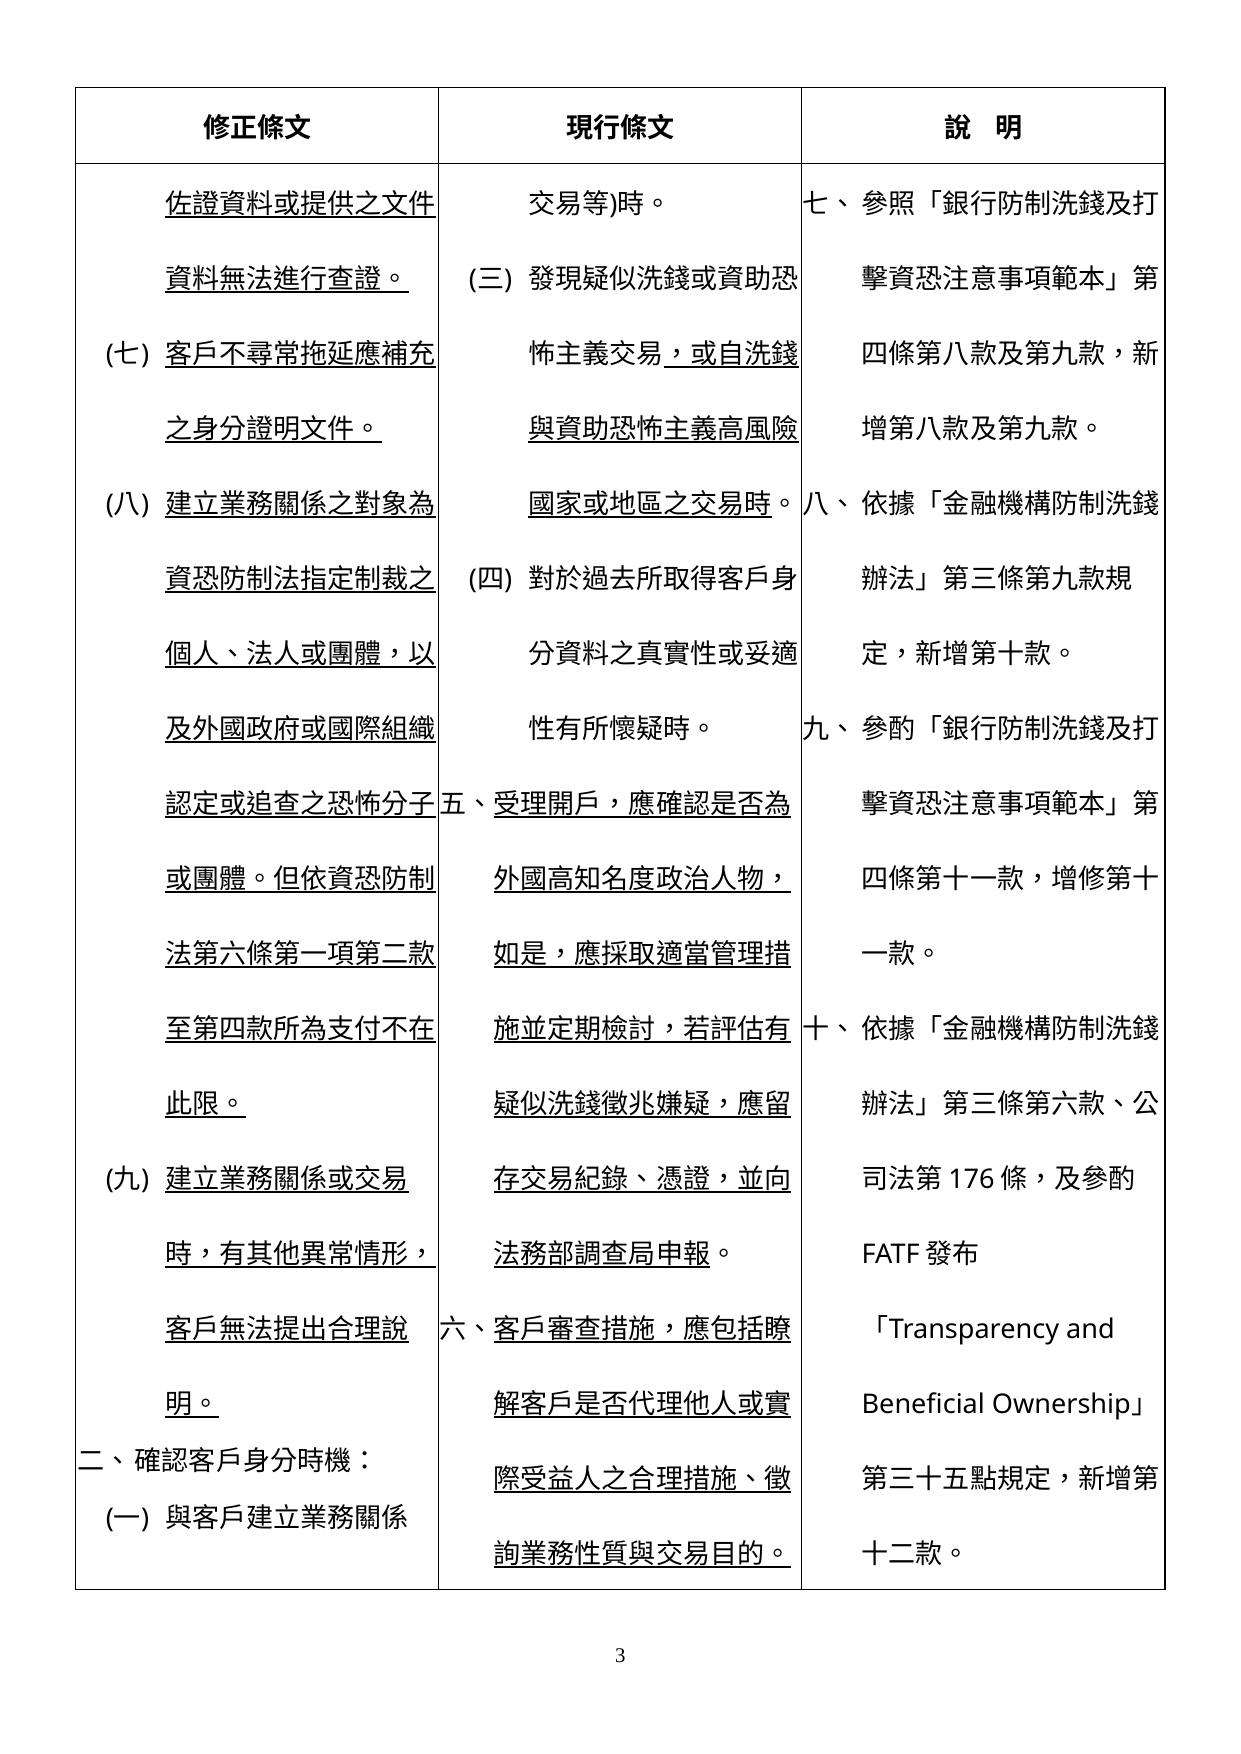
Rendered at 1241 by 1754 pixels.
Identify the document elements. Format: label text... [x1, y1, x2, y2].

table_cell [439, 164, 801, 1589]
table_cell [802, 164, 1164, 1589]
table_header 說 明 [802, 88, 1164, 163]
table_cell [76, 164, 438, 1589]
table_header 現行條文 [439, 88, 801, 163]
table_header 修正條文 [76, 88, 438, 163]
